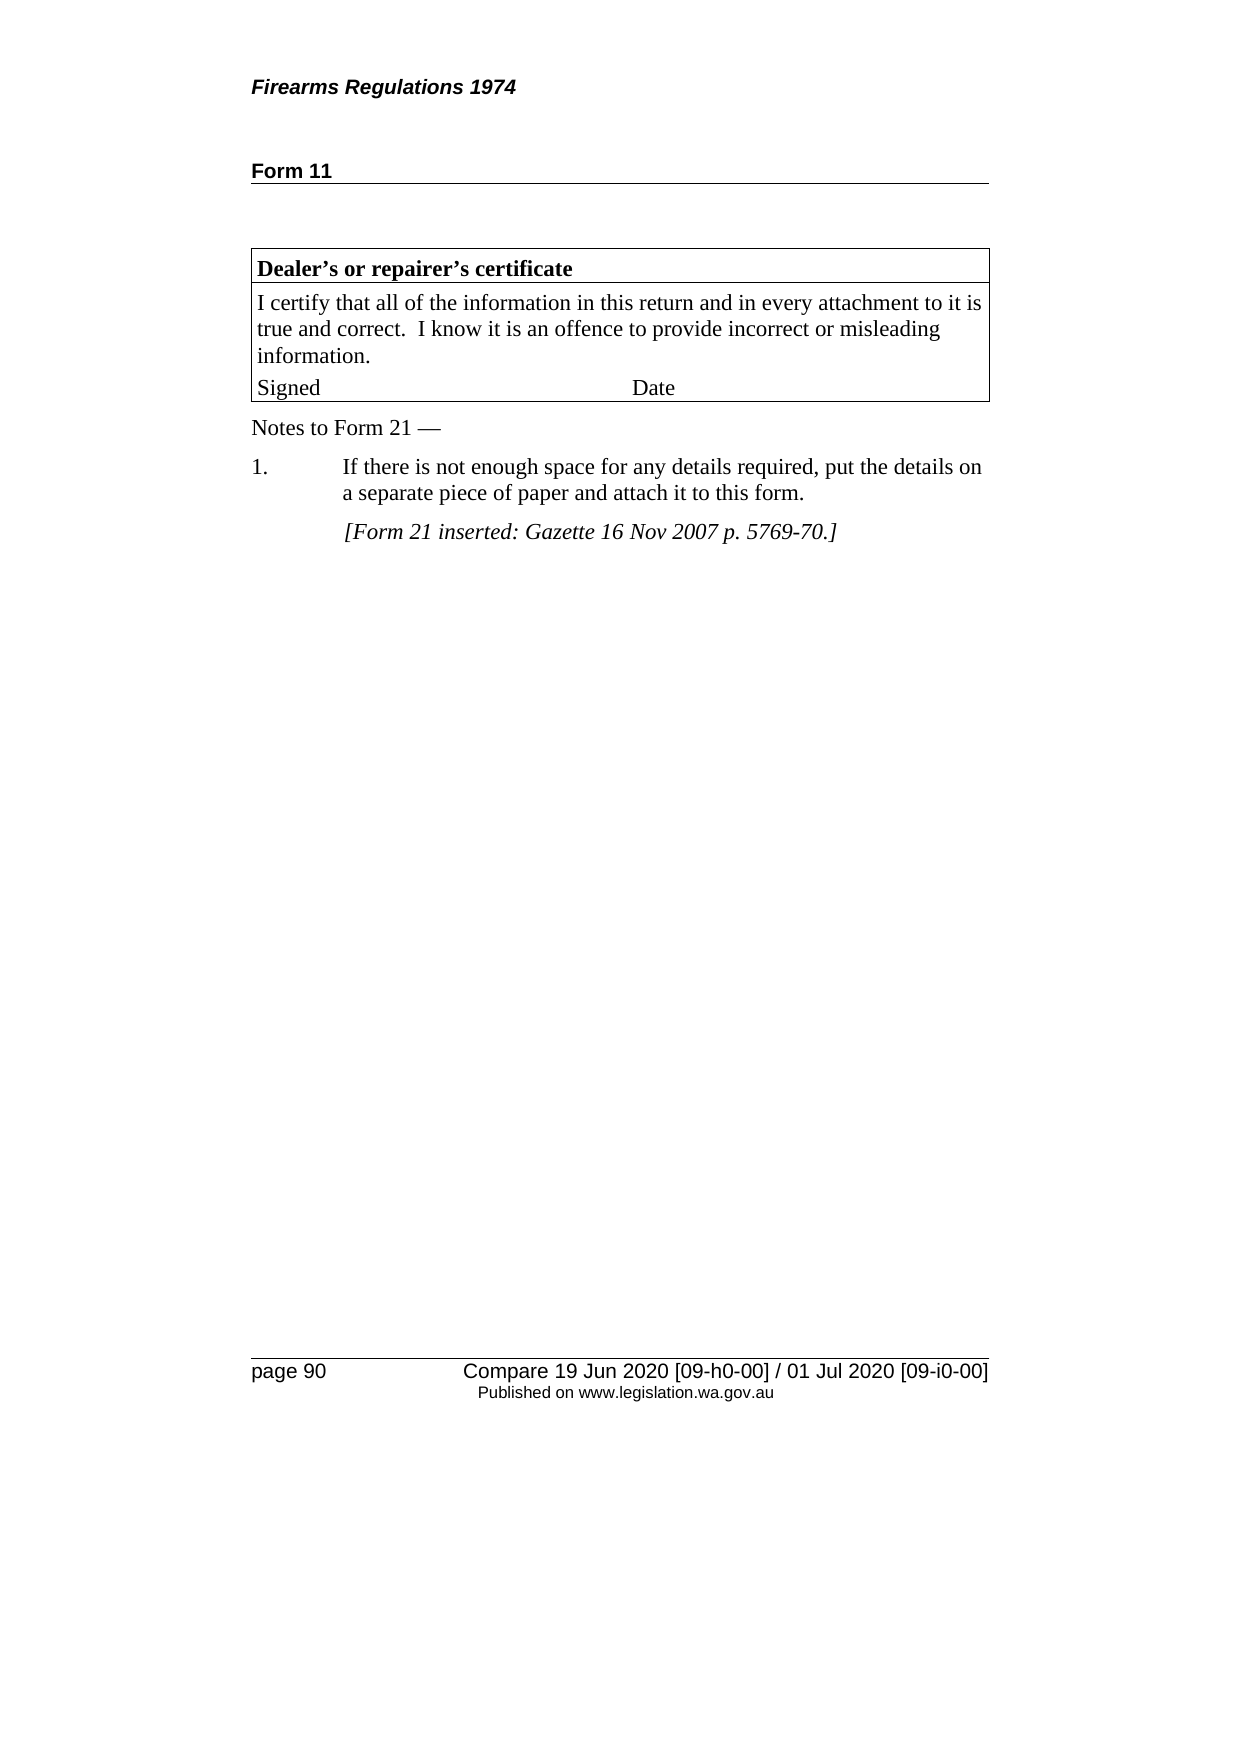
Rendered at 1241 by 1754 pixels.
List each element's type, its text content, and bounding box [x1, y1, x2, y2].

table_cell I certify that all of the information in this return and in every attachment to it is true and correct. I know it is an offence to provide incorrect or misleading information. Signed Date [252, 283, 989, 401]
text [Form 21 inserted: Gazette 16 Nov 2007 p. 5769-70.] [251, 518, 989, 544]
text 1. If there is not enough space for any details required, put the details on a separate piece of paper and attach it to this form. [251, 453, 989, 506]
text Notes to Form 21 — [251, 414, 989, 441]
table_cell Dealer’s or repairer’s certificate [252, 249, 989, 282]
